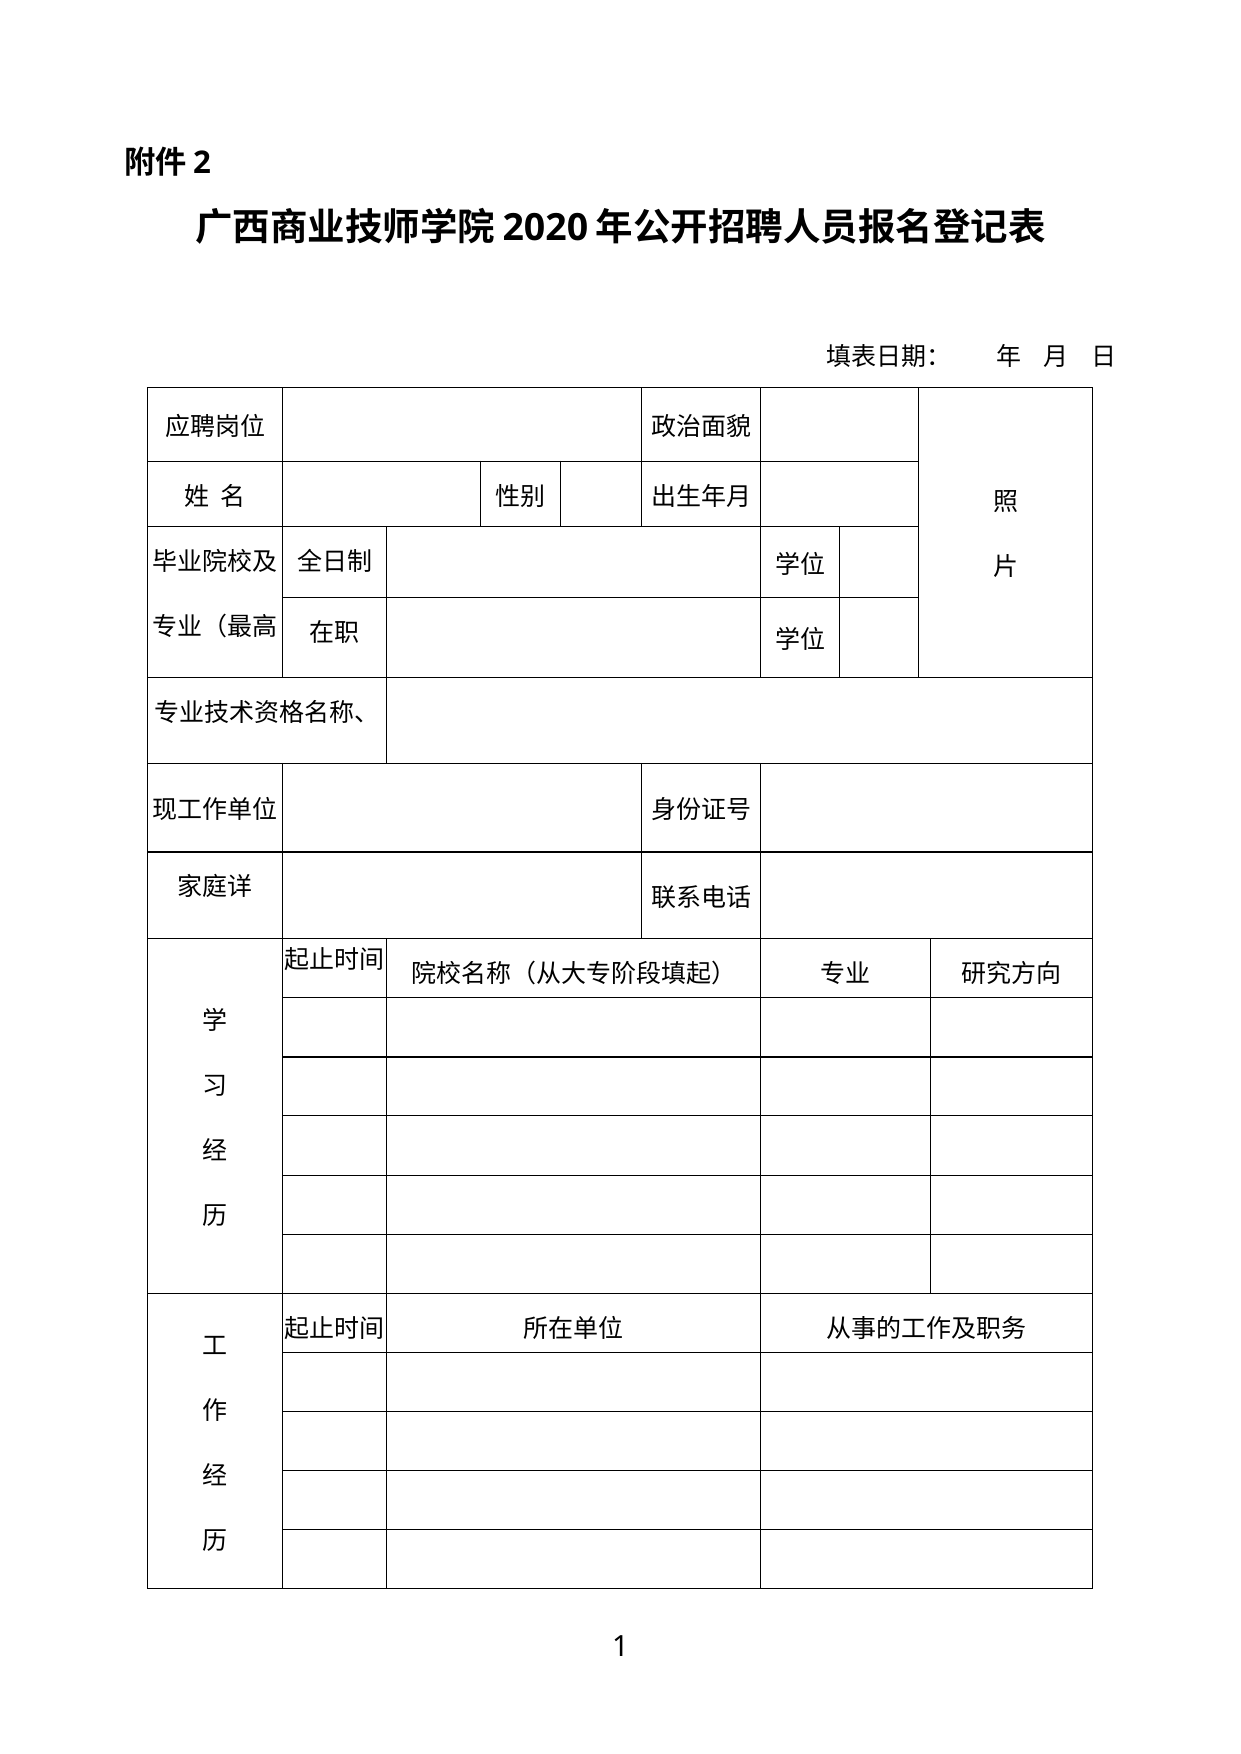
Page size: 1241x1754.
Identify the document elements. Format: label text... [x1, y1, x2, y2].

table_cell 毕业院校及专业（最高学历） [148, 527, 282, 677]
table_cell 所在单位 [387, 1294, 760, 1352]
table_cell 家庭详 细住址 [148, 853, 282, 938]
table_cell 学位 [761, 598, 839, 677]
table_cell [761, 853, 1092, 938]
table_cell [840, 527, 918, 597]
table_cell [840, 598, 918, 677]
text 广西商业技师学院2020年公开招聘人员报名登记表 [124, 192, 1116, 257]
table_cell 专业技术资格名称、 授予单位及取得时间 [148, 678, 386, 763]
table_cell [387, 527, 760, 597]
table_cell [561, 462, 641, 526]
table_cell [761, 998, 930, 1056]
table_cell [283, 998, 386, 1056]
table_cell [283, 1058, 386, 1115]
table_cell 起止时间 [283, 1294, 386, 1352]
table_cell 联系电话 [642, 853, 760, 938]
table_cell 从事的工作及职务 [761, 1294, 1092, 1352]
table_cell [931, 1176, 1092, 1233]
table_cell 性别 [481, 462, 560, 526]
table_cell [387, 678, 1092, 763]
table_cell [387, 1471, 760, 1529]
table_cell [283, 853, 641, 938]
table_cell [387, 998, 760, 1056]
table_cell [761, 1353, 1092, 1411]
table_cell [283, 1412, 386, 1470]
table_header [283, 388, 641, 461]
table_cell 姓 名 [148, 462, 282, 526]
table_cell 工 作 经 历 [148, 1294, 282, 1588]
table_cell [387, 1058, 760, 1115]
table_cell 身份证号 [642, 764, 760, 851]
text 附件2 [124, 127, 1116, 192]
table_cell [387, 1353, 760, 1411]
table_cell [387, 1412, 760, 1470]
table_cell 学位 [761, 527, 839, 597]
table_cell [761, 1412, 1092, 1470]
table_cell 出生年月 [642, 462, 760, 526]
table_cell 研究方向 [931, 939, 1092, 997]
table_cell [761, 764, 1092, 851]
table_cell 院校名称（从大专阶段填起） [387, 939, 760, 997]
table_cell [761, 462, 918, 526]
table_cell 专业 [761, 939, 930, 997]
table_cell [387, 1116, 760, 1174]
table_header 政治面貌 [642, 388, 760, 461]
table_cell [931, 1235, 1092, 1293]
table_cell 现工作单位 [148, 764, 282, 851]
table_cell [387, 1530, 760, 1588]
table_cell [283, 1471, 386, 1529]
table_cell [283, 1235, 386, 1293]
text 填表日期： 年 月 日 [124, 322, 1116, 387]
table_cell [931, 1116, 1092, 1174]
table_cell [761, 1176, 930, 1233]
table_cell [283, 764, 641, 851]
table_cell [387, 598, 760, 677]
table_cell [387, 1235, 760, 1293]
table_cell [283, 1176, 386, 1233]
table_header 应聘岗位 [148, 388, 282, 461]
table_cell [761, 1471, 1092, 1529]
table_cell 学 习 经 历 [148, 939, 282, 1293]
table_cell [761, 1530, 1092, 1588]
table_cell [283, 1530, 386, 1588]
table_cell [387, 1176, 760, 1233]
table_cell [283, 1116, 386, 1174]
table_cell [931, 1058, 1092, 1115]
table_cell [761, 1116, 930, 1174]
table_cell [761, 1058, 930, 1115]
table_header 照 片 [919, 388, 1092, 677]
table_cell [931, 998, 1092, 1056]
table_cell [283, 1353, 386, 1411]
table_cell 起止时间 [283, 939, 386, 997]
table_cell [283, 462, 480, 526]
table_cell 全日制 教育 [283, 527, 386, 597]
table_cell [761, 1235, 930, 1293]
table_cell 在职 教育 [283, 598, 386, 677]
table_header [761, 388, 918, 461]
